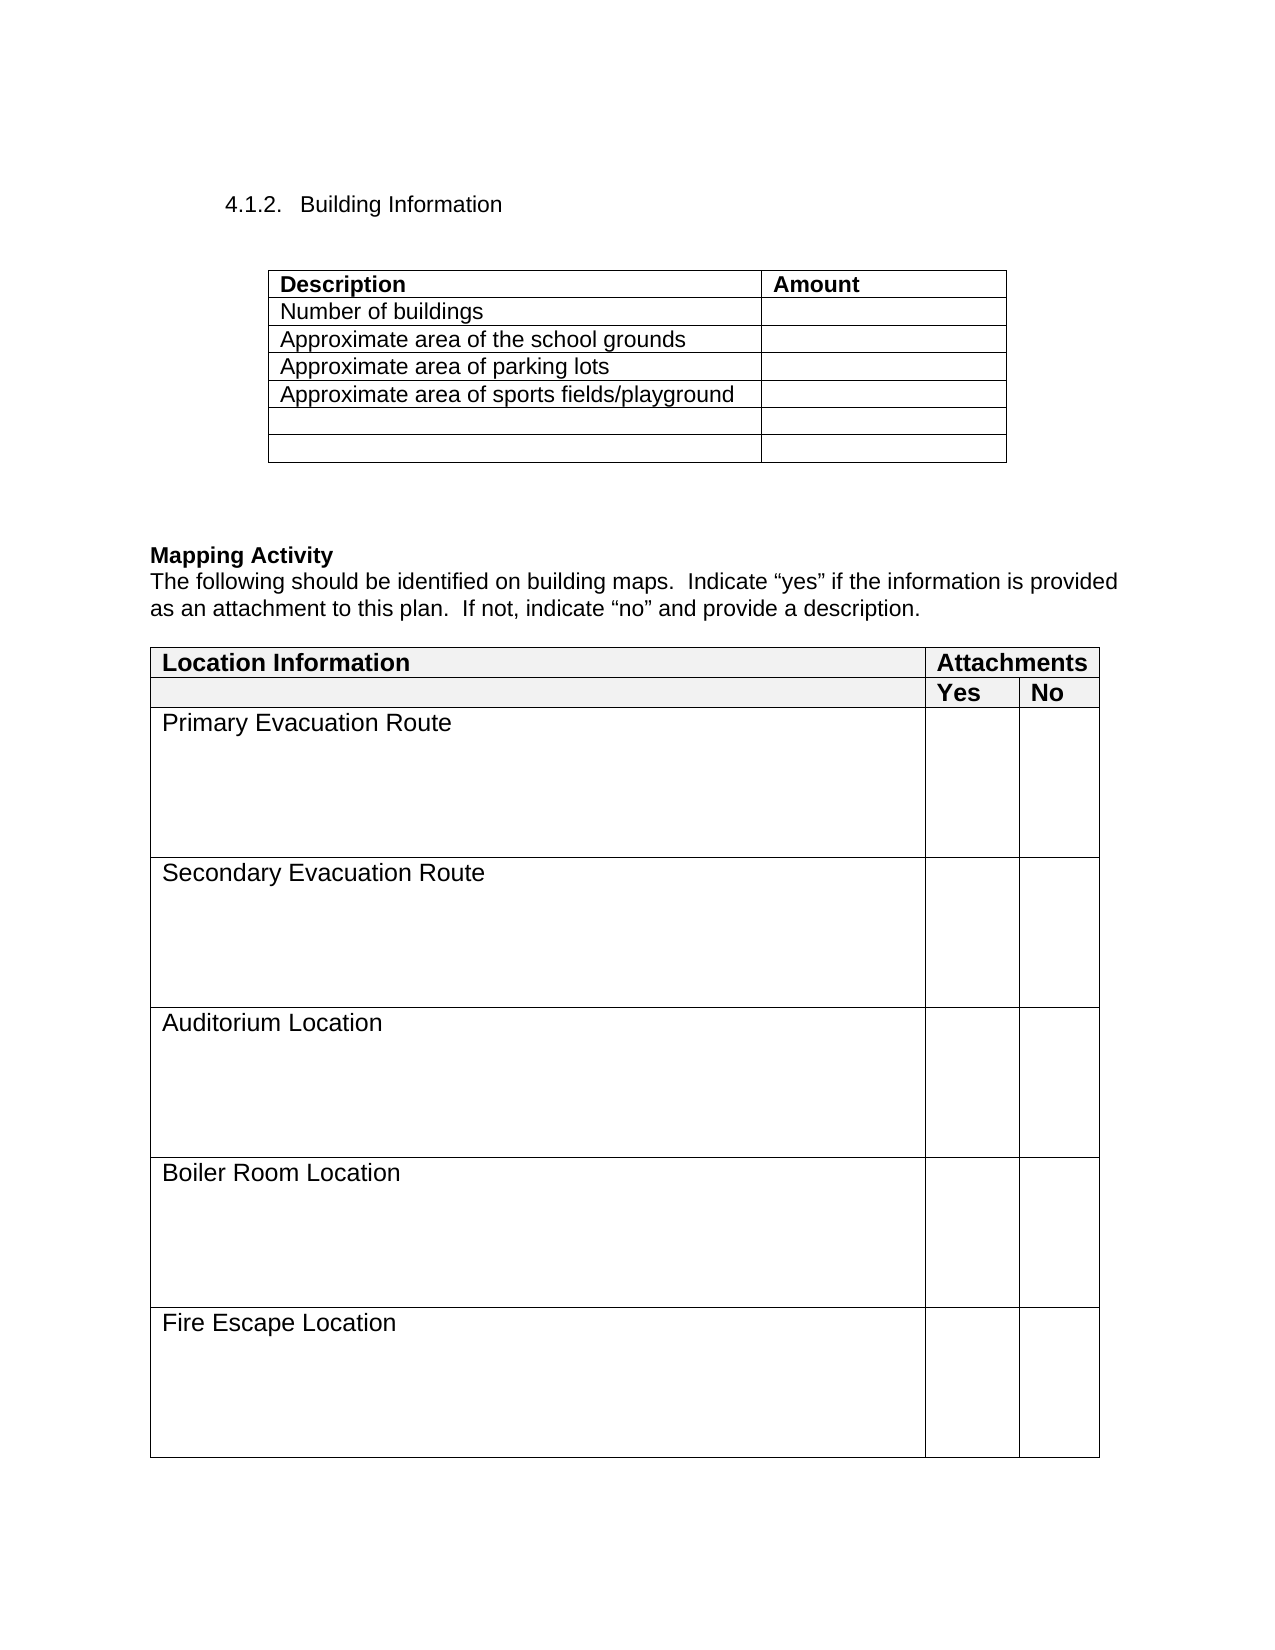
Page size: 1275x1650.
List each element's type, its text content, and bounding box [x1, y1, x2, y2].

table_cell [926, 1158, 1019, 1307]
table_cell [269, 408, 761, 434]
table_cell [926, 858, 1019, 1007]
table_cell Auditorium Location [151, 1008, 925, 1157]
table_cell No [1020, 678, 1099, 707]
table_header Attachments [926, 648, 1099, 677]
table_cell Primary Evacuation Route [151, 708, 925, 857]
table_cell [1020, 1308, 1099, 1457]
table_cell [926, 1008, 1019, 1157]
table_cell [269, 435, 761, 462]
table_cell [762, 381, 1006, 407]
table_cell Secondary Evacuation Route [151, 858, 925, 1007]
table_cell Number of buildings [269, 298, 761, 325]
table_cell [926, 1308, 1019, 1457]
text The following should be identified on building maps. Indicate “yes” if the information is provided as an attachment to this plan. If not, indicate “no” and provide a description. [150, 568, 1125, 621]
table_cell [762, 353, 1006, 379]
table_cell [762, 408, 1006, 434]
table_header Description [269, 271, 761, 297]
table_cell Approximate area of the school grounds [269, 326, 761, 352]
table_header Amount [762, 271, 1006, 297]
table_cell [1020, 1008, 1099, 1157]
table_cell [762, 298, 1006, 325]
table_cell Yes [926, 678, 1019, 707]
table_cell Approximate area of parking lots [269, 353, 761, 379]
table_cell [1020, 1158, 1099, 1307]
table_cell Boiler Room Location [151, 1158, 925, 1307]
table_cell Fire Escape Location [151, 1308, 925, 1457]
table_cell [151, 678, 925, 707]
table_cell [1020, 858, 1099, 1007]
table_header Location Information [151, 648, 925, 677]
table_cell [762, 435, 1006, 462]
table_cell [926, 708, 1019, 857]
table_cell [1020, 708, 1099, 857]
table_cell [762, 326, 1006, 352]
text Mapping Activity [150, 542, 1125, 568]
subtitle Building Information [225, 191, 1125, 217]
table_cell Approximate area of sports fields/playground [269, 381, 761, 407]
